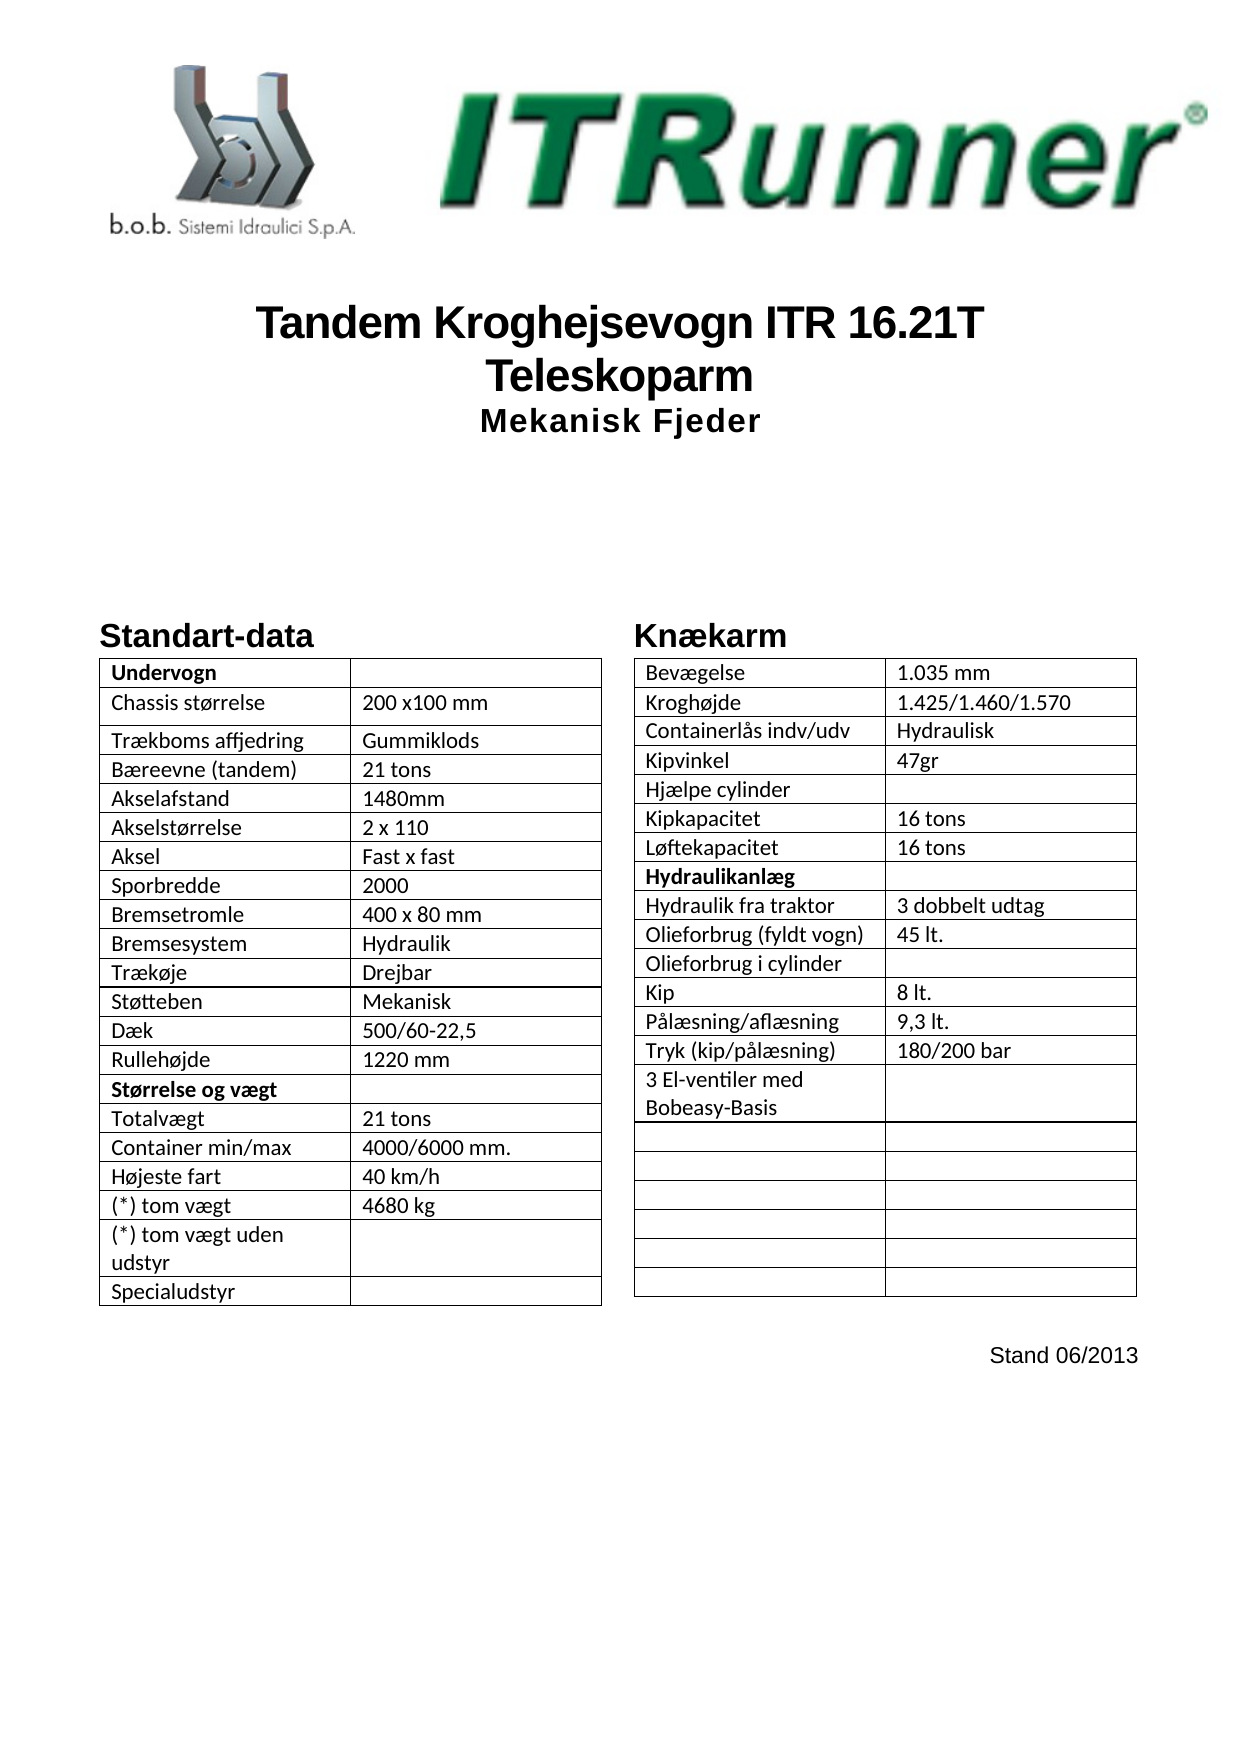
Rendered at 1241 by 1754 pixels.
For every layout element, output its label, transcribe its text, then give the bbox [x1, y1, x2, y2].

picture [110, 65, 355, 239]
picture [404, 65, 1236, 239]
subtitle Mekanisk Fjeder [118, 401, 1122, 439]
title Tandem Kroghejsevogn ITR 16.21T Teleskoparm [118, 295, 1122, 401]
